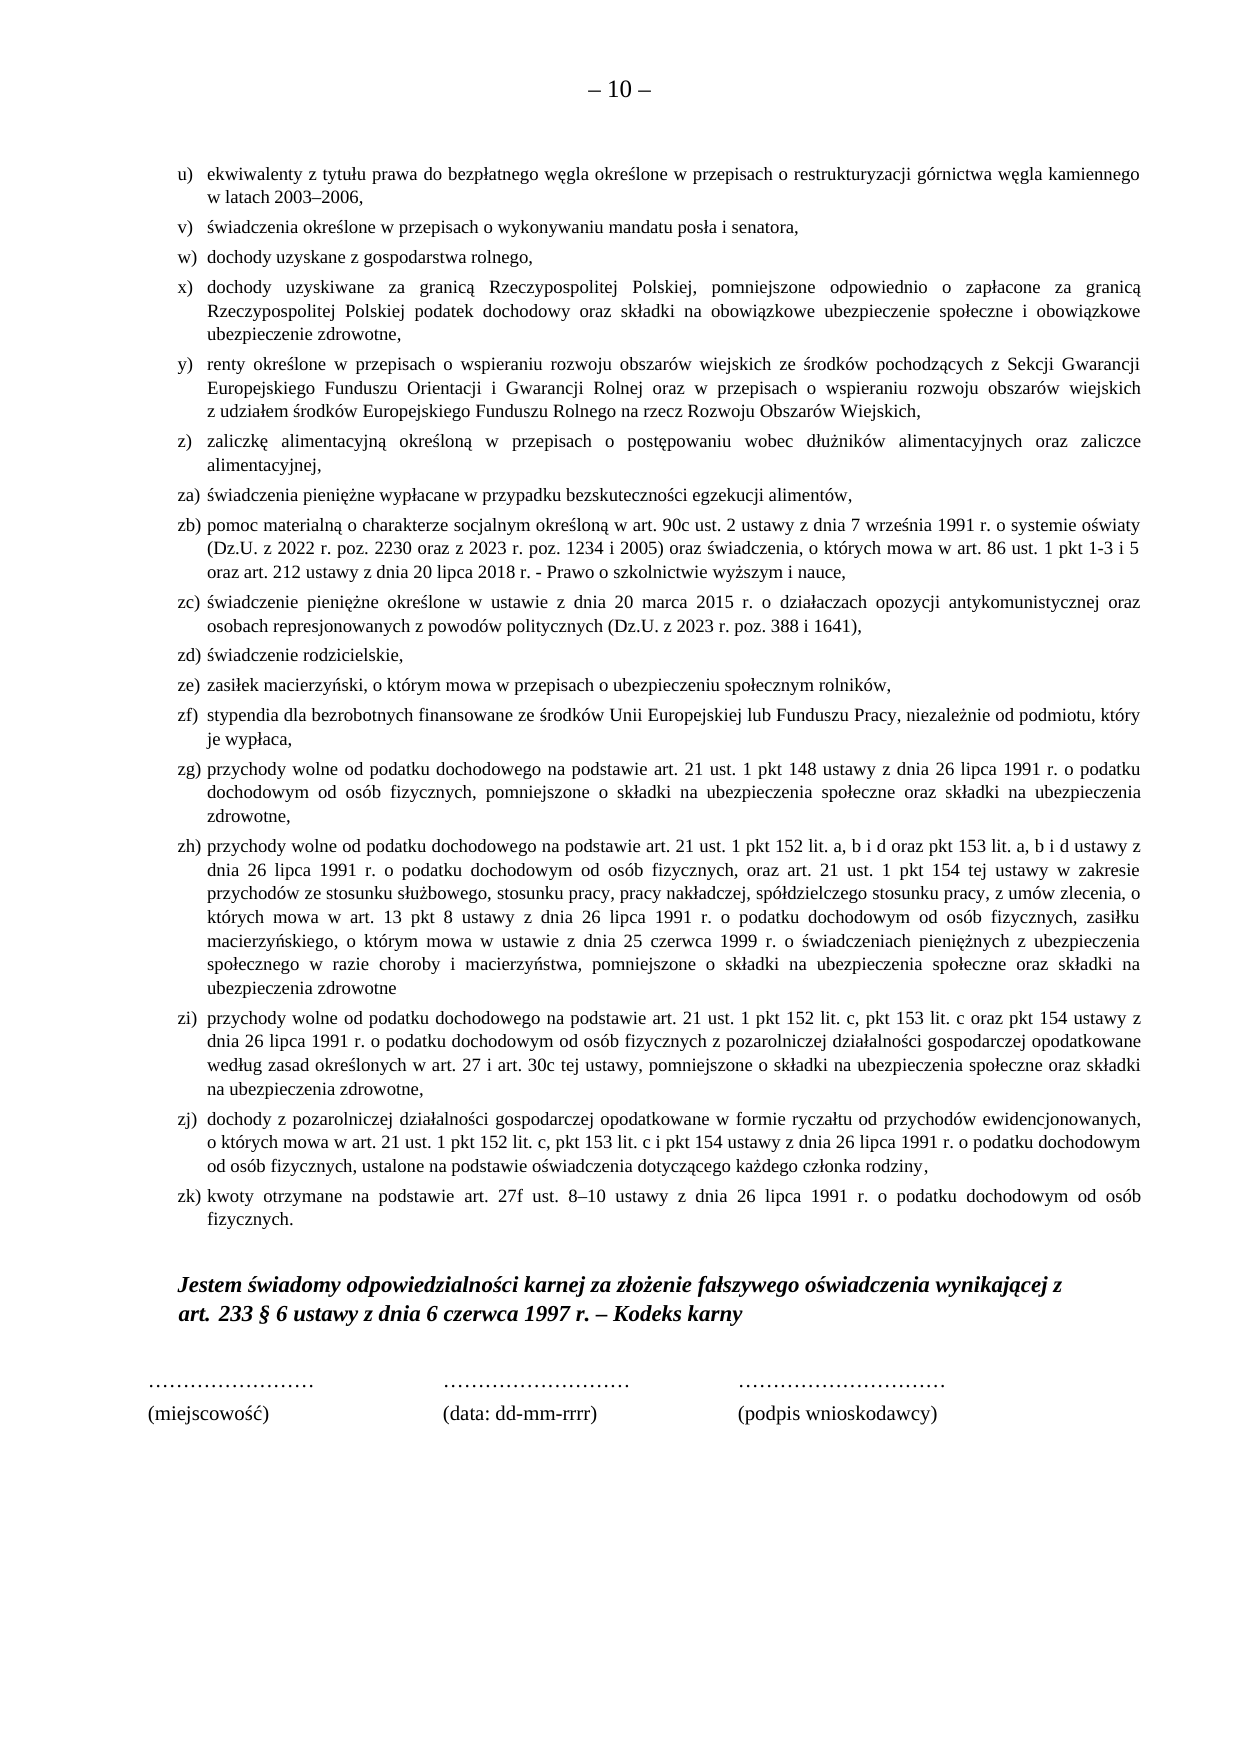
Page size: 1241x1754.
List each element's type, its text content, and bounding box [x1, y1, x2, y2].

text …………………… ……………………… ………………………… [148, 1368, 1079, 1392]
text u) ekwiwalenty z tytułu prawa do bezpłatnego węgla określone w przepisach o restrukturyzacji górnictwa węgla kamiennego w latach 2003–2006, [177, 162, 1142, 208]
text zj) dochody z pozarolniczej działalności gospodarczej opodatkowane w formie ryczałtu od przychodów ewidencjonowanych, o których mowa w art. 21 ust. 1 pkt 152 lit. c, pkt 153 lit. c i pkt 154 ustawy z dnia 26 lipca 1991 r. o podatku dochodowym od osób fizycznych, ustalone na podstawie oświadczenia dotyczącego każdego członka rodziny, [177, 1107, 1142, 1176]
text zi) przychody wolne od podatku dochodowego na podstawie art. 21 ust. 1 pkt 152 lit. c, pkt 153 lit. c oraz pkt 154 ustawy z dnia 26 lipca 1991 r. o podatku dochodowym od osób fizycznych z pozarolniczej działalności gospodarczej opodatkowane według zasad określonych w art. 27 i art. 30c tej ustawy, pomniejszone o składki na ubezpieczenia społeczne oraz składki na ubezpieczenia zdrowotne, [177, 1007, 1142, 1099]
text zk) kwoty otrzymane na podstawie art. 27f ust. 8–10 ustawy z dnia 26 lipca 1991 r. o podatku dochodowym od osób fizycznych. [177, 1185, 1142, 1230]
text zh) przychody wolne od podatku dochodowego na podstawie art. 21 ust. 1 pkt 152 lit. a, b i d oraz pkt 153 lit. a, b i d ustawy z dnia 26 lipca 1991 r. o podatku dochodowym od osób fizycznych, oraz art. 21 ust. 1 pkt 154 tej ustawy w zakresie przychodów ze stosunku służbowego, stosunku pracy, pracy nakładczej, spółdzielczego stosunku pracy, z umów zlecenia, o których mowa w art. 13 pkt 8 ustawy z dnia 26 lipca 1991 r. o podatku dochodowym od osób fizycznych, zasiłku macierzyńskiego, o którym mowa w ustawie z dnia 25 czerwca 1999 r. o świadczeniach pieniężnych z ubezpieczenia społecznego w razie choroby i macierzyństwa, pomniejszone o składki na ubezpieczenia społeczne oraz składki na ubezpieczenia zdrowotne [177, 835, 1142, 998]
text zf) stypendia dla bezrobotnych finansowane ze środków Unii Europejskiej lub Funduszu Pracy, niezależnie od podmiotu, który je wypłaca, [177, 704, 1142, 749]
text (miejscowość) (data: dd-mm-rrrr) (podpis wnioskodawcy) [148, 1401, 1079, 1424]
text z) zaliczkę alimentacyjną określoną w przepisach o postępowaniu wobec dłużników alimentacyjnych oraz zaliczce alimentacyjnej, [177, 430, 1142, 475]
text v) świadczenia określone w przepisach o wykonywaniu mandatu posła i senatora, [177, 216, 1142, 238]
text y) renty określone w przepisach o wspieraniu rozwoju obszarów wiejskich ze środków pochodzących z Sekcji Gwarancji Europejskiego Funduszu Orientacji i Gwarancji Rolnej oraz w przepisach o wspieraniu rozwoju obszarów wiejskich z udziałem środków Europejskiego Funduszu Rolnego na rzecz Rozwoju Obszarów Wiejskich, [177, 353, 1142, 422]
text zc) świadczenie pieniężne określone w ustawie z dnia 20 marca 2015 r. o działaczach opozycji antykomunistycznej oraz osobach represjonowanych z powodów politycznych (Dz.U. z 2023 r. poz. 388 i 1641), [177, 591, 1142, 636]
text zg) przychody wolne od podatku dochodowego na podstawie art. 21 ust. 1 pkt 148 ustawy z dnia 26 lipca 1991 r. o podatku dochodowym od osób fizycznych, pomniejszone o składki na ubezpieczenia społeczne oraz składki na ubezpieczenia zdrowotne, [177, 758, 1142, 827]
text za) świadczenia pieniężne wypłacane w przypadku bezskuteczności egzekucji alimentów, [177, 484, 1142, 505]
text x) dochody uzyskiwane za granicą Rzeczypospolitej Polskiej, pomniejszone odpowiednio o zapłacone za granicą Rzeczypospolitej Polskiej podatek dochodowy oraz składki na obowiązkowe ubezpieczenie społeczne i obowiązkowe ubezpieczenie zdrowotne, [177, 276, 1142, 345]
text ze) zasiłek macierzyński, o którym mowa w przepisach o ubezpieczeniu społecznym rolników, [177, 674, 1142, 696]
text zb) pomoc materialną o charakterze socjalnym określoną w art. 90c ust. 2 ustawy z dnia 7 września 1991 r. o systemie oświaty (Dz.U. z 2022 r. poz. 2230 oraz z 2023 r. poz. 1234 i 2005) oraz świadczenia, o których mowa w art. 86 ust. 1 pkt 1-3 i 5 oraz art. 212 ustawy z dnia 20 lipca 2018 r. - Prawo o szkolnictwie wyższym i nauce, [177, 514, 1142, 582]
text Jestem świadomy odpowiedzialności karnej za złożenie fałszywego oświadczenia wynikającej z art. 233 § 6 ustawy z dnia 6 czerwca 1997 r. – Kodeks karny [177, 1271, 1142, 1326]
text zd) świadczenie rodzicielskie, [177, 644, 1142, 666]
text w) dochody uzyskane z gospodarstwa rolnego, [177, 246, 1142, 267]
